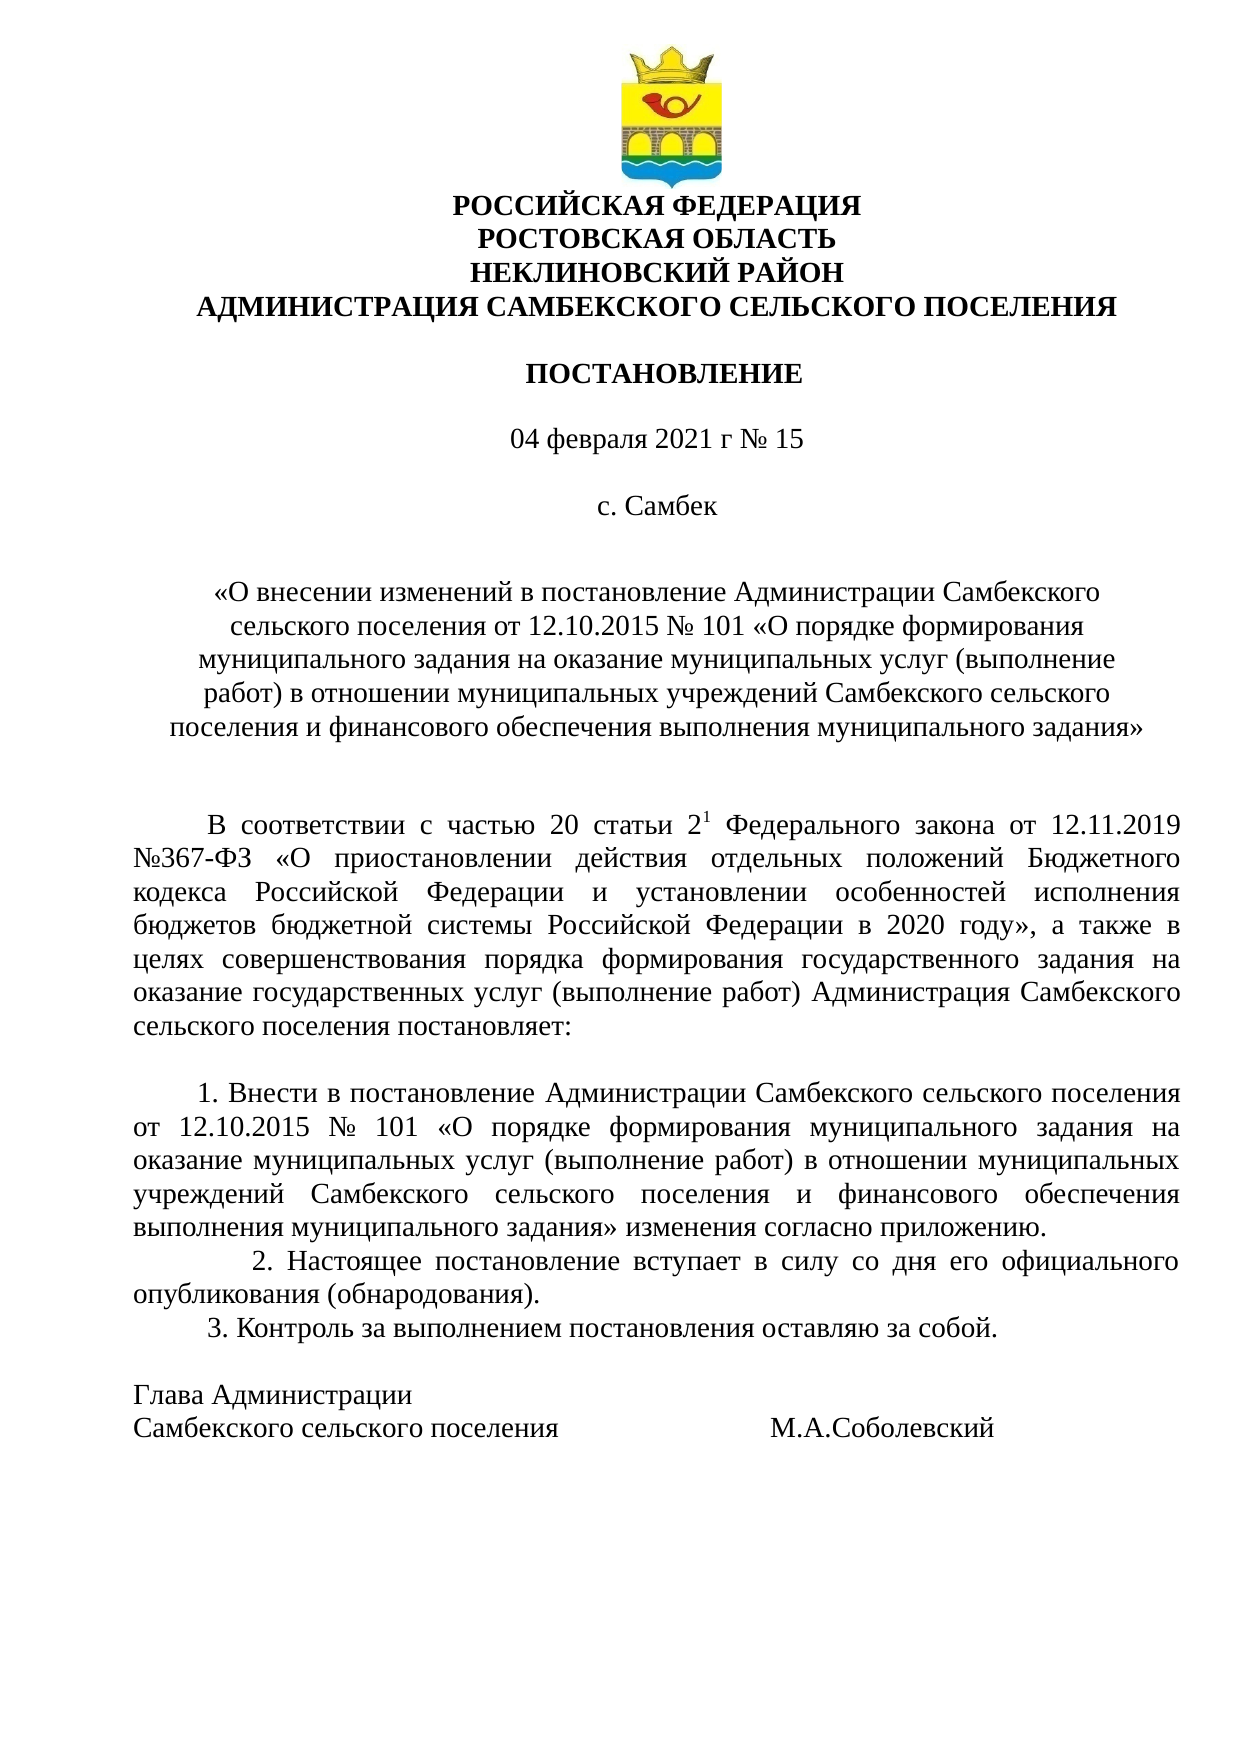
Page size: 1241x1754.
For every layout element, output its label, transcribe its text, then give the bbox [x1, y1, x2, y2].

text 1. Внести в постановление Администрации Самбекского сельского поселения от 12.10.2015 № 101 «О порядке формирования муниципального задания на оказание муниципальных услуг (выполнение работ) в отношении муниципальных учреждений Самбекского сельского поселения и финансового обеспечения выполнения муниципального задания» изменения согласно приложению. [133, 1075, 1181, 1243]
text НЕКЛИНОВСКИЙ РАЙОН [133, 255, 1181, 289]
text 04 февраля 2021 г № 15 [133, 423, 1181, 455]
text ПОСТАНОВЛЕНИЕ [133, 356, 1181, 389]
text Самбекского сельского поселения М.А.Соболевский [133, 1411, 1181, 1444]
table_header «О внесении изменений в постановление Администрации Самбекского сельского поселения от 12.10.2015 № 101 «О порядке формирования муниципального задания на оказание муниципальных услуг (выполнение работ) в отношении муниципальных учреждений Самбекского сельского поселения и финансового обеспечения выполнения муниципального задания» [155, 575, 1159, 776]
text РОССИЙСКАЯ ФЕДЕРАЦИЯ [133, 188, 1181, 222]
text РОСТОВСКАЯ ОБЛАСТЬ [133, 222, 1181, 255]
subtitle Глава Администрации [133, 1377, 1181, 1411]
picture [621, 44, 722, 189]
text В соответствии с частью 20 статьи 21 Федерального закона от 12.11.2019 №367-ФЗ «О приостановлении действия отдельных положений Бюджетного кодекса Российской Федерации и установлении особенностей исполнения бюджетов бюджетной системы Российской Федерации в 2020 году», а также в целях совершенствования порядка формирования государственного задания на оказание государственных услуг (выполнение работ) Администрация Самбекского сельского поселения постановляет: [133, 807, 1181, 1042]
text АДМИНИСТРАЦИЯ САМБЕКСКОГО СЕЛЬСКОГО ПОСЕЛЕНИЯ [133, 289, 1181, 322]
text 2. Настоящее постановление вступает в силу со дня его официального опубликования (обнародования). [133, 1243, 1181, 1310]
text 3. Контроль за выполнением постановления оставляю за собой. [133, 1310, 1181, 1343]
text с. Самбек [133, 488, 1181, 522]
